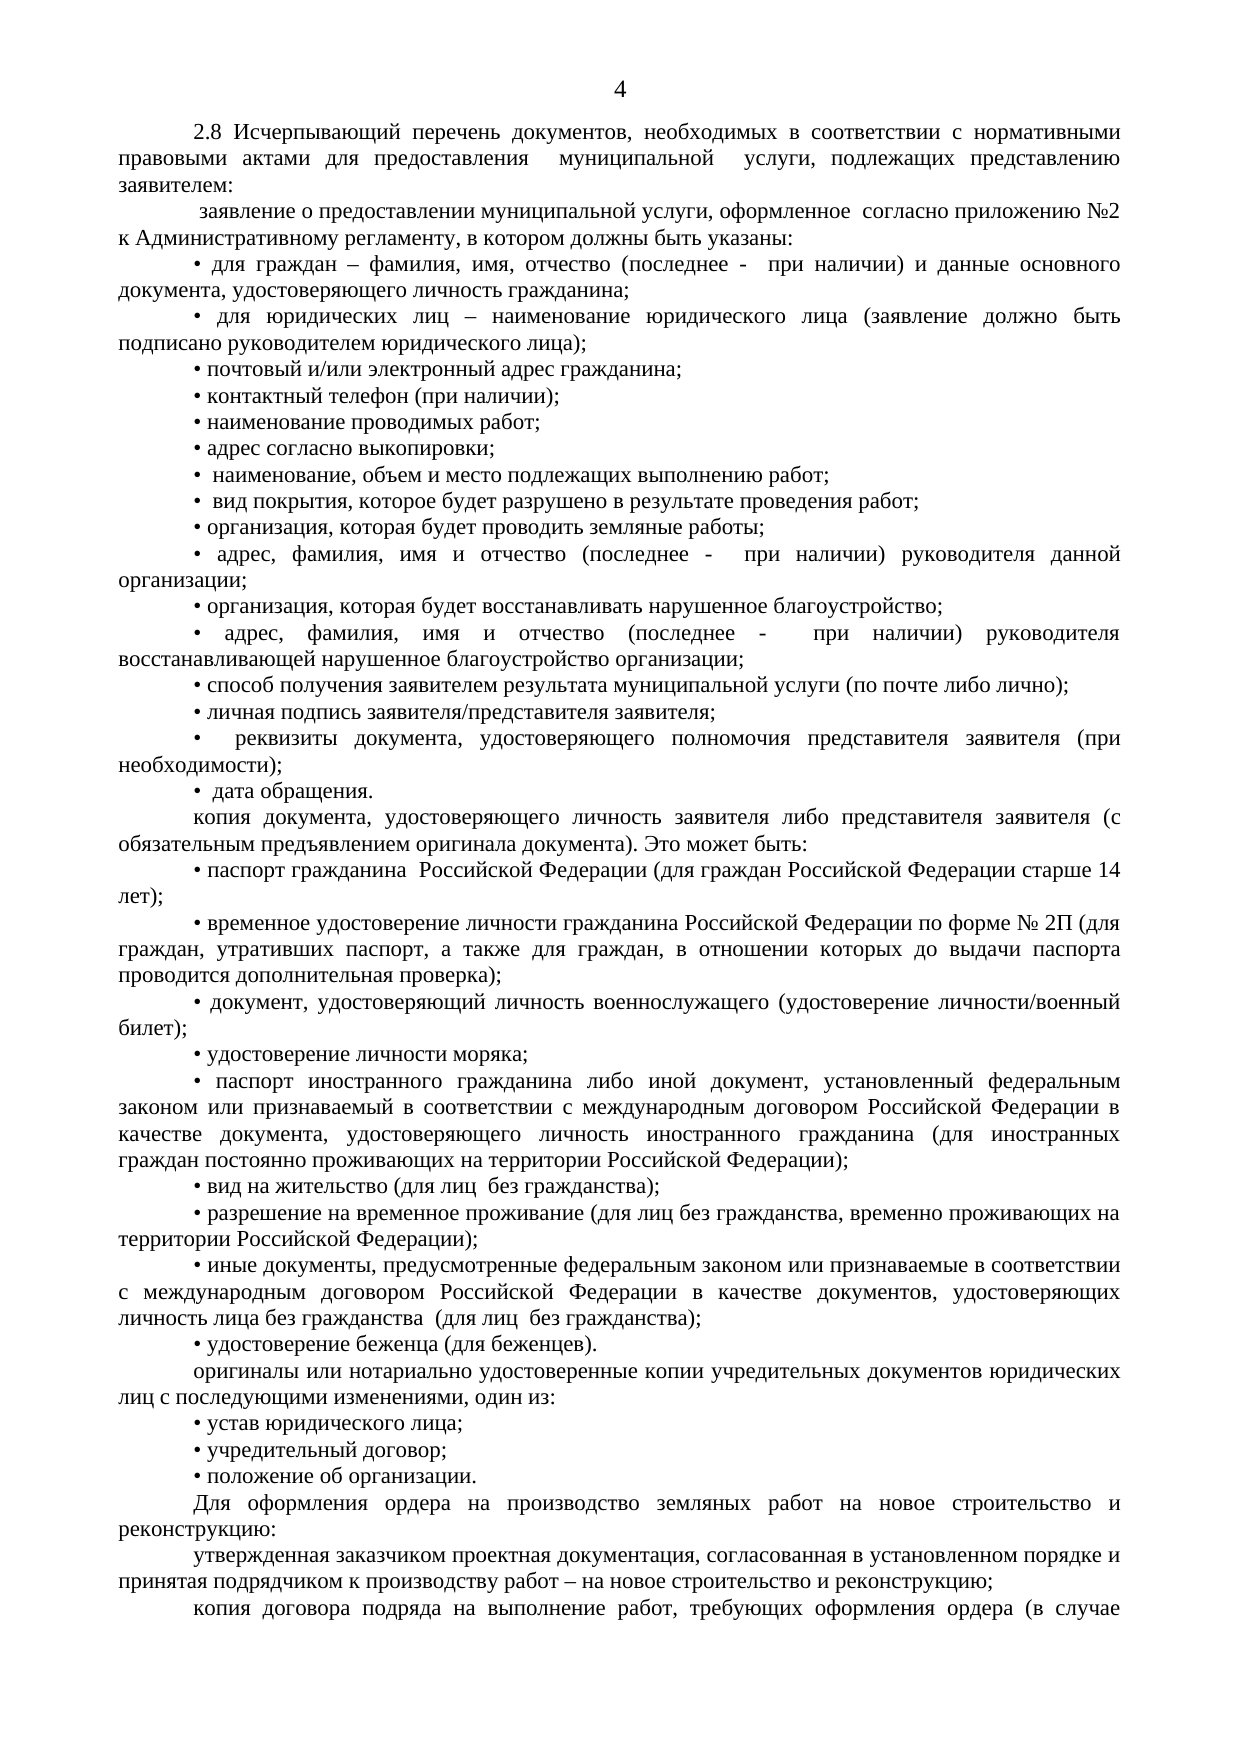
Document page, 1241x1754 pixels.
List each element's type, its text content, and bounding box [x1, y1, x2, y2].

text копия документа, удостоверяющего личность заявителя либо представителя заявителя (с обязательным предъявлением оригинала документа). Это может быть: [118, 803, 1122, 856]
text • личная подпись заявителя/представителя заявителя; [118, 698, 1122, 724]
text • наименование, объем и место подлежащих выполнению работ; [118, 461, 1122, 487]
text • для юридических лиц – наименование юридического лица (заявление должно быть подписано руководителем юридического лица); [118, 303, 1122, 355]
text • способ получения заявителем результата муниципальной услуги (по почте либо лично); [118, 672, 1122, 698]
text • реквизиты документа, удостоверяющего полномочия представителя заявителя (при необходимости); [118, 724, 1122, 777]
text • вид на жительство (для лиц без гражданства); [118, 1172, 1122, 1199]
text • вид покрытия, которое будет разрушено в результате проведения работ; [118, 487, 1122, 513]
text • организация, которая будет восстанавливать нарушенное благоустройство; [118, 592, 1122, 619]
text • адрес, фамилия, имя и отчество (последнее - при наличии) руководителя данной организации; [118, 540, 1122, 592]
text • учредительный договор; [118, 1436, 1122, 1462]
text • для граждан – фамилия, имя, отчество (последнее - при наличии) и данные основного документа, удостоверяющего личность гражданина; [118, 250, 1122, 303]
text • разрешение на временное проживание (для лиц без гражданства, временно проживающих на территории Российской Федерации); [118, 1199, 1122, 1251]
text утвержденная заказчиком проектная документация, согласованная в установленном порядке и принятая подрядчиком к производству работ – на новое строительство и реконструкцию; [118, 1541, 1122, 1594]
text • документ, удостоверяющий личность военнослужащего (удостоверение личности/военный билет); [118, 988, 1122, 1041]
text Для оформления ордера на производство земляных работ на новое строительство и реконструкцию: [118, 1488, 1122, 1541]
text • положение об организации. [118, 1462, 1122, 1488]
text • паспорт иностранного гражданина либо иной документ, установленный федеральным законом или признаваемый в соответствии с международным договором Российской Федерации в качестве документа, удостоверяющего личность иностранного гражданина (для иностранных граждан постоянно проживающих на территории Российской Федерации); [118, 1067, 1122, 1172]
text • наименование проводимых работ; [118, 408, 1122, 434]
text • удостоверение беженца (для беженцев). [118, 1330, 1122, 1357]
text • дата обращения. [118, 777, 1122, 803]
text • адрес, фамилия, имя и отчество (последнее - при наличии) руководителя восстанавливающей нарушенное благоустройство организации; [118, 619, 1122, 672]
text • паспорт гражданина Российской Федерации (для граждан Российской Федерации старше 14 лет); [118, 856, 1122, 909]
text • устав юридического лица; [118, 1409, 1122, 1436]
text • удостоверение личности моряка; [118, 1041, 1122, 1067]
text • иные документы, предусмотренные федеральным законом или признаваемые в соответствии с международным договором Российской Федерации в качестве документов, удостоверяющих личность лица без гражданства (для лиц без гражданства); [118, 1251, 1122, 1330]
text • адрес согласно выкопировки; [118, 434, 1122, 461]
text • организация, которая будет проводить земляные работы; [118, 513, 1122, 540]
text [118, 1594, 1122, 1620]
text • почтовый и/или электронный адрес гражданина; [118, 355, 1122, 382]
text оригиналы или нотариально удостоверенные копии учредительных документов юридических лиц с последующими изменениями, один из: [118, 1357, 1122, 1409]
text заявление о предоставлении муниципальной услуги, оформленное согласно приложению №2 к Административному регламенту, в котором должны быть указаны: [118, 197, 1122, 250]
text • контактный телефон (при наличии); [118, 382, 1122, 408]
text • временное удостоверение личности гражданина Российской Федерации по форме № 2П (для граждан, утративших паспорт, а также для граждан, в отношении которых до выдачи паспорта проводится дополнительная проверка); [118, 909, 1122, 988]
text 2.8 Исчерпывающий перечень документов, необходимых в соответствии с нормативными правовыми актами для предоставления муниципальной услуги, подлежащих представлению заявителем: [118, 118, 1122, 197]
